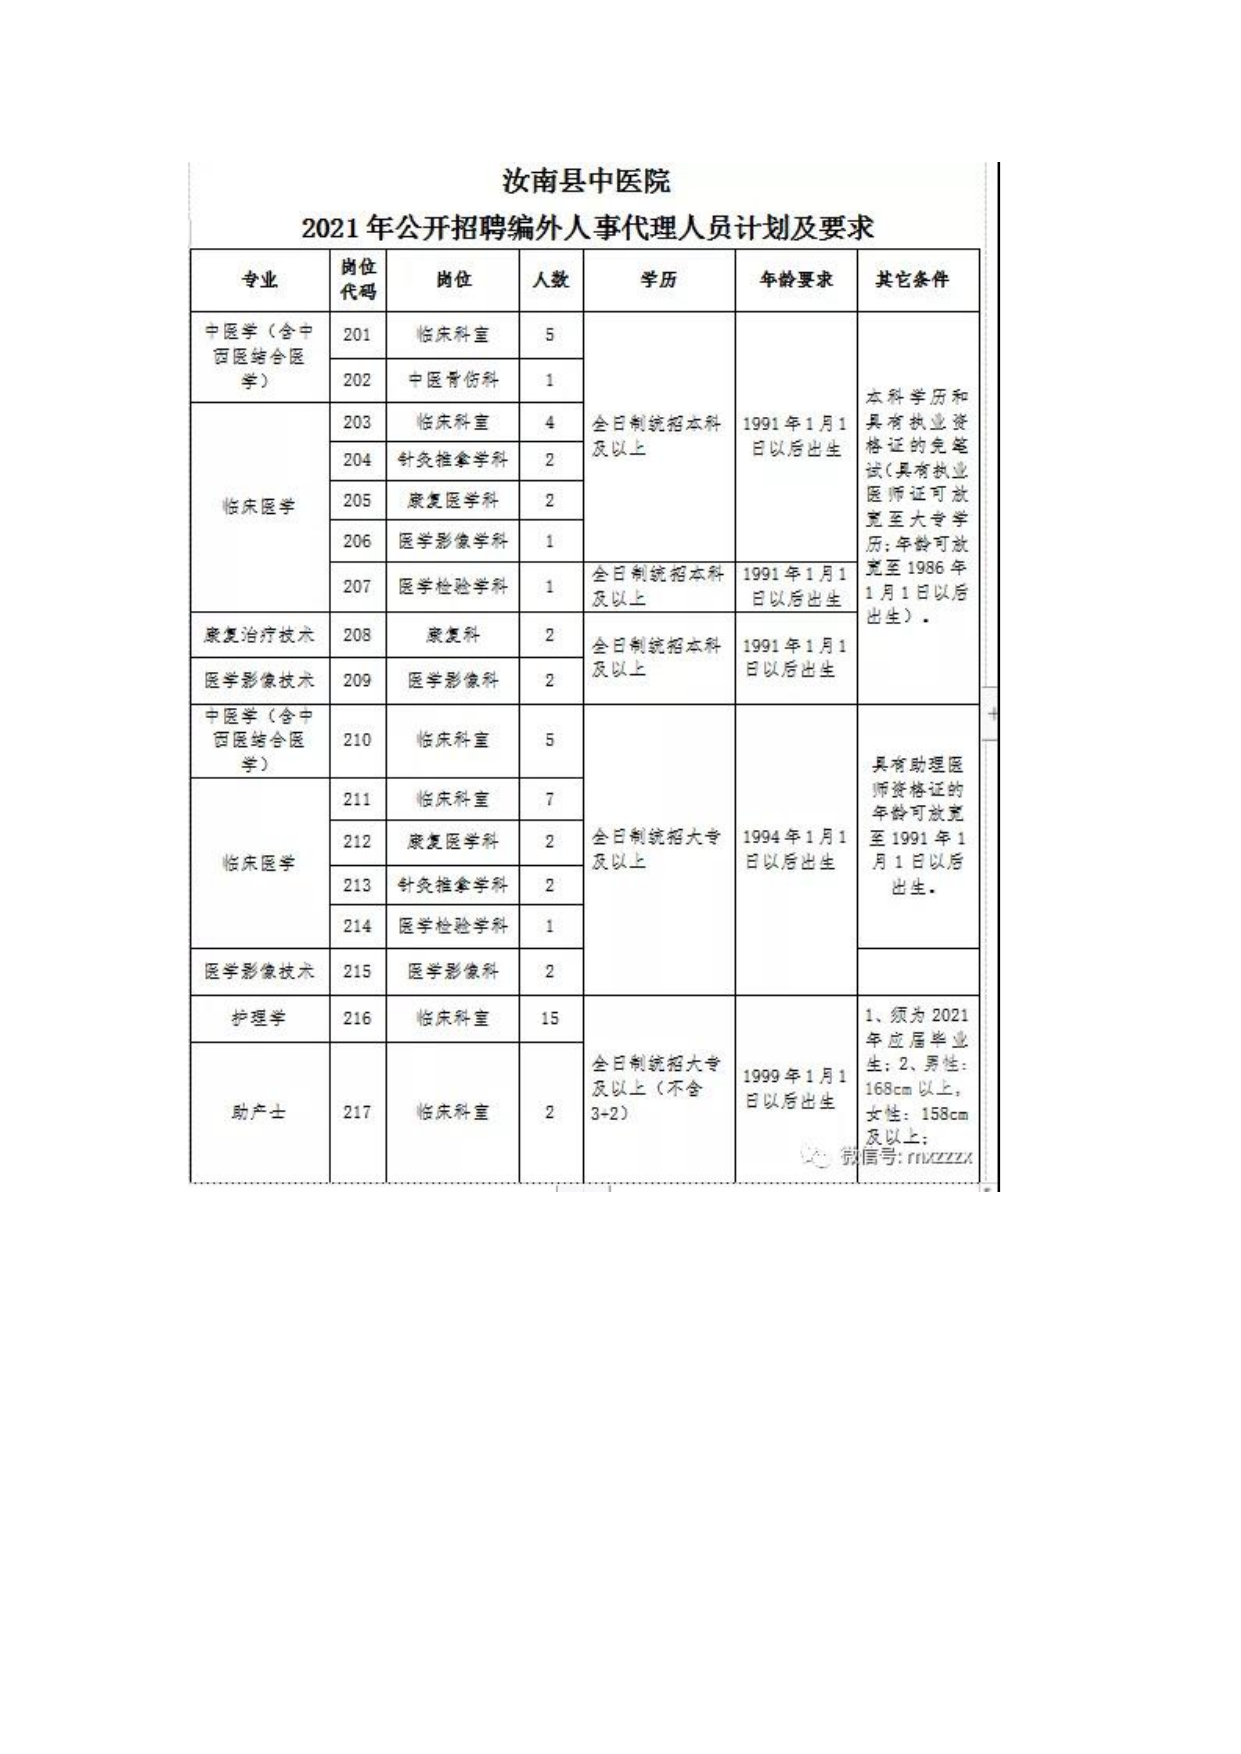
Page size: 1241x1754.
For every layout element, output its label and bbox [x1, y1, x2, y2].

picture [187, 162, 1001, 1192]
